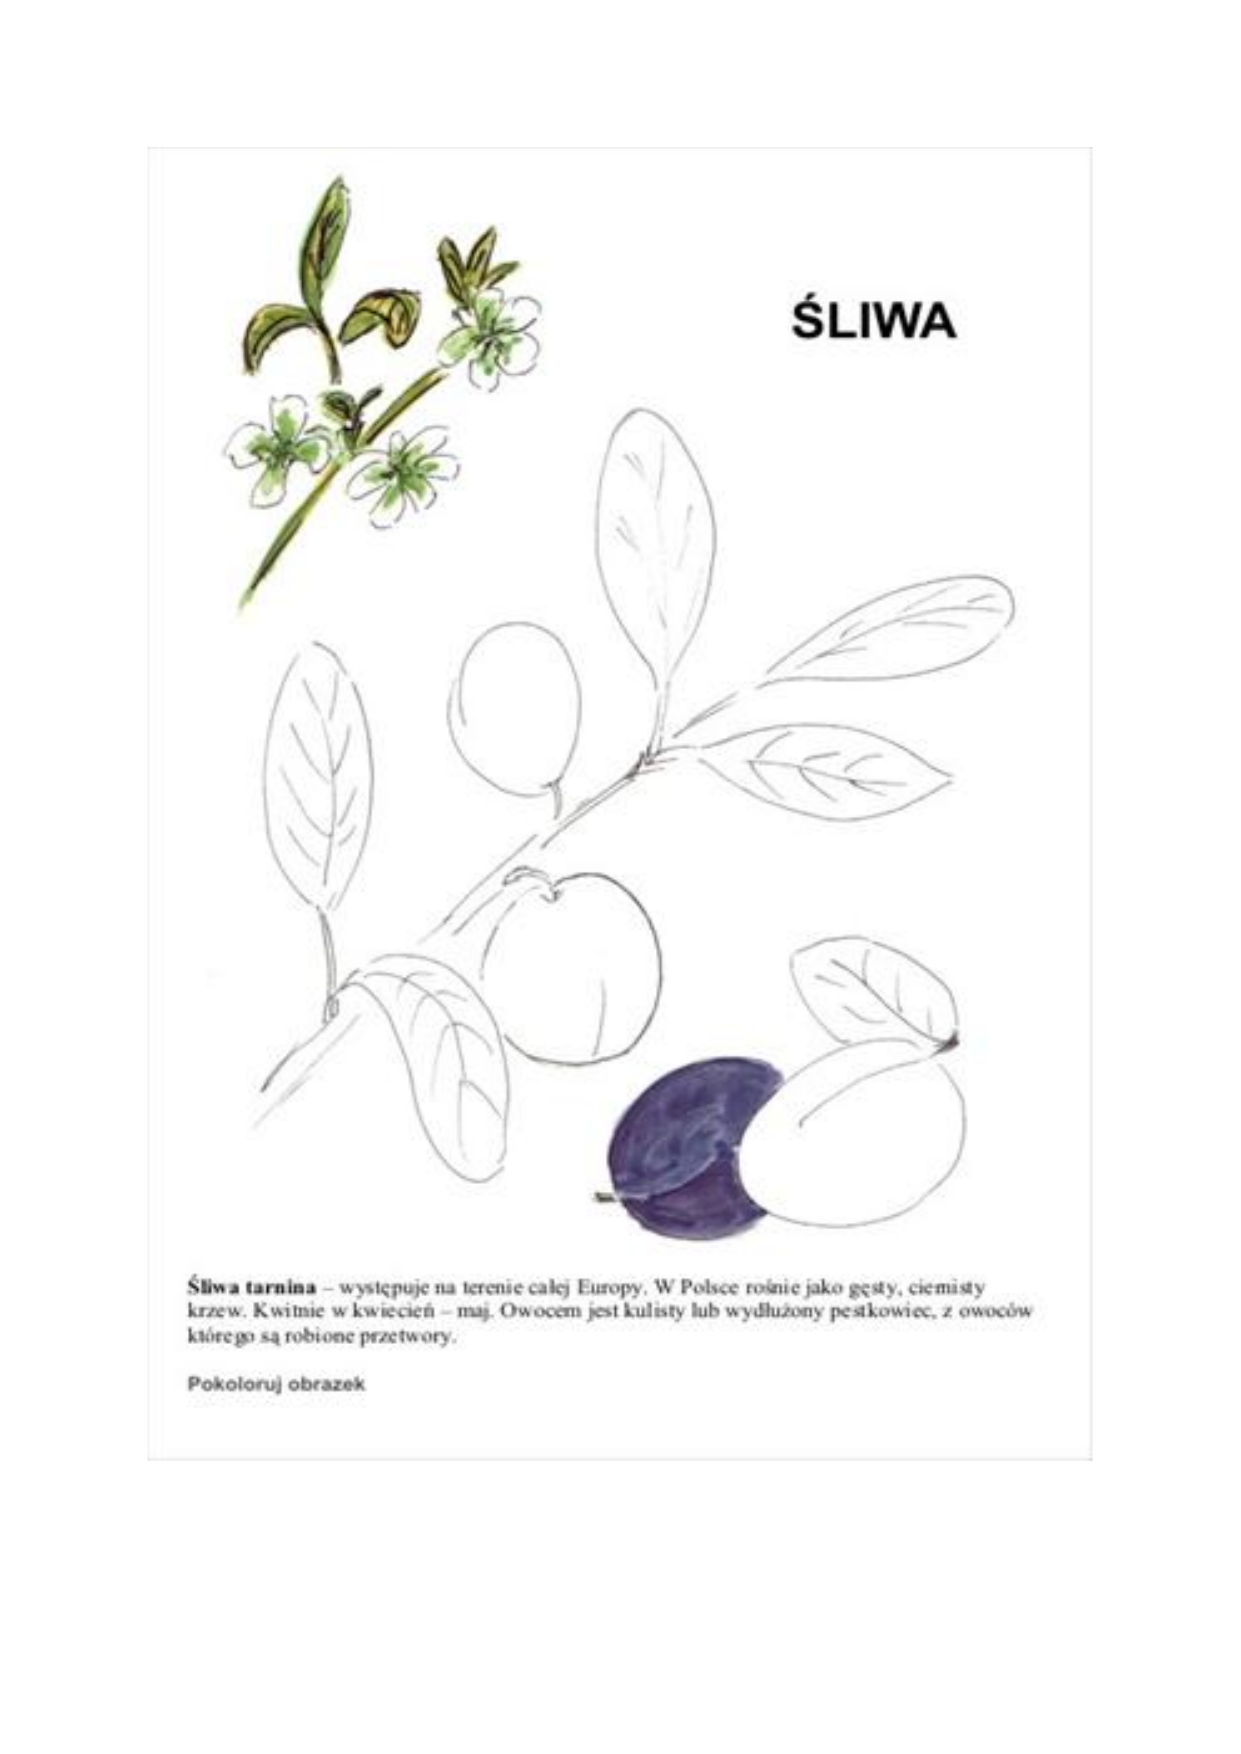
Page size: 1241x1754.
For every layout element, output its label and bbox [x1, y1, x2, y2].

picture [147, 147, 1093, 1461]
